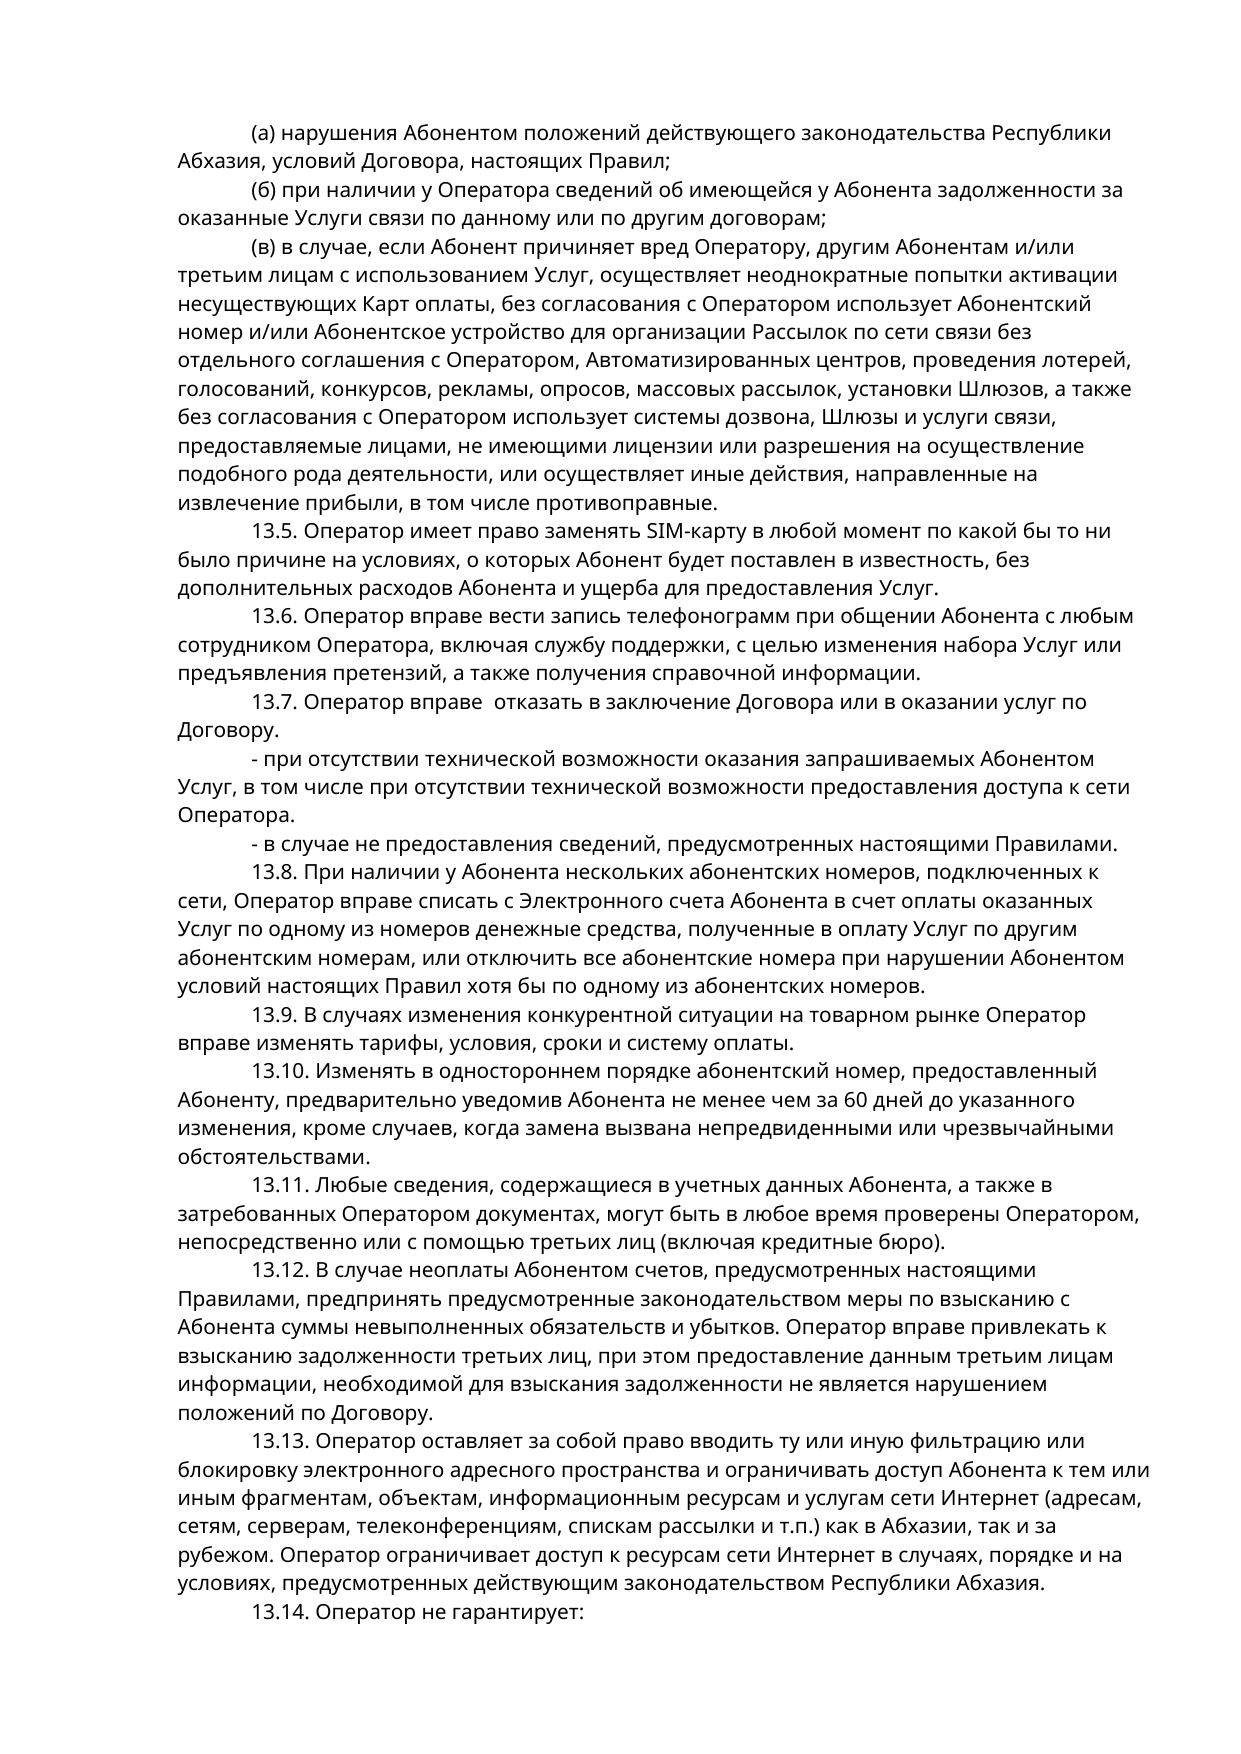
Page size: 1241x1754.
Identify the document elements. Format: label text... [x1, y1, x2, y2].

text 13.6. Оператор вправе вести запись телефонограмм при общении Абонента с любым сотрудником Оператора, включая службу поддержки, с целью изменения набора Услуг или предъявления претензий, а также получения справочной информации. [177, 602, 1152, 687]
text 13.12. В случае неоплаты Абонентом счетов, предусмотренных настоящими Правилами, предпринять предусмотренные законодательством меры по взысканию с Абонента суммы невыполненных обязательств и убытков. Оператор вправе привлекать к взысканию задолженности третьих лиц, при этом предоставление данным третьим лицам информации, необходимой для взыскания задолженности не является нарушением положений по Договору. [177, 1256, 1152, 1426]
text 13.11. Любые сведения, содержащиеся в учетных данных Абонента, а также в затребованных Оператором документах, могут быть в любое время проверены Оператором, непосредственно или с помощью третьих лиц (включая кредитные бюро). [177, 1170, 1152, 1256]
text 13.5. Оператор имеет право заменять SIM-карту в любой момент по какой бы то ни было причине на условиях, о которых Абонент будет поставлен в известность, без дополнительных расходов Абонента и ущерба для предоставления Услуг. [177, 516, 1152, 602]
text - при отсутствии технической возможности оказания запрашиваемых Абонентом Услуг, в том числе при отсутствии технической возможности предоставления доступа к сети Оператора. [177, 744, 1152, 829]
text 13.13. Оператор оставляет за собой право вводить ту или иную фильтрацию или блокировку электронного адресного пространства и ограничивать доступ Абонента к тем или иным фрагментам, объектам, информационным ресурсам и услугам сети Интернет (адресам, сетям, серверам, телеконференциям, спискам рассылки и т.п.) как в Абхазии, так и за рубежом. Оператор ограничивает доступ к ресурсам сети Интернет в случаях, порядке и на условиях, предусмотренных действующим законодательством Республики Абхазия. [177, 1426, 1152, 1597]
text 13.8. При наличии у Абонента нескольких абонентских номеров, подключенных к сети, Оператор вправе списать с Электронного счета Абонента в счет оплаты оказанных Услуг по одному из номеров денежные средства, полученные в оплату Услуг по другим абонентским номерам, или отключить все абонентские номера при нарушении Абонентом условий настоящих Правил хотя бы по одному из абонентских номеров. [177, 857, 1152, 1000]
text 13.14. Оператор не гарантирует: [177, 1597, 1152, 1625]
text (а) нарушения Абонентом положений действующего законодательства Республики Абхазия, условий Договора, настоящих Правил; [177, 118, 1152, 175]
text 13.10. Изменять в одностороннем порядке абонентский номер, предоставленный Абоненту, предварительно уведомив Абонента не менее чем за 60 дней до указанного изменения, кроме случаев, когда замена вызвана непредвиденными или чрезвычайными обстоятельствами. [177, 1057, 1152, 1170]
text 13.7. Оператор вправе отказать в заключение Договора или в оказании услуг по Договору. [177, 687, 1152, 744]
text (б) при наличии у Оператора сведений об имеющейся у Абонента задолженности за оказанные Услуги связи по данному или по другим договорам; [177, 175, 1152, 232]
text (в) в случае, если Абонент причиняет вред Оператору, другим Абонентам и/или третьим лицам с использованием Услуг, осуществляет неоднократные попытки активации несуществующих Карт оплаты, без согласования с Оператором использует Абонентский номер и/или Абонентское устройство для организации Рассылок по сети связи без отдельного соглашения с Оператором, Автоматизированных центров, проведения лотерей, голосований, конкурсов, рекламы, опросов, массовых рассылок, установки Шлюзов, а также без согласования с Оператором использует системы дозвона, Шлюзы и услуги связи, предоставляемые лицами, не имеющими лицензии или разрешения на осуществление подобного рода деятельности, или осуществляет иные действия, направленные на извлечение прибыли, в том числе противоправные. [177, 232, 1152, 516]
text - в случае не предоставления сведений, предусмотренных настоящими Правилами. [177, 829, 1152, 857]
text 13.9. В случаях изменения конкурентной ситуации на товарном рынке Оператор вправе изменять тарифы, условия, сроки и систему оплаты. [177, 1000, 1152, 1057]
